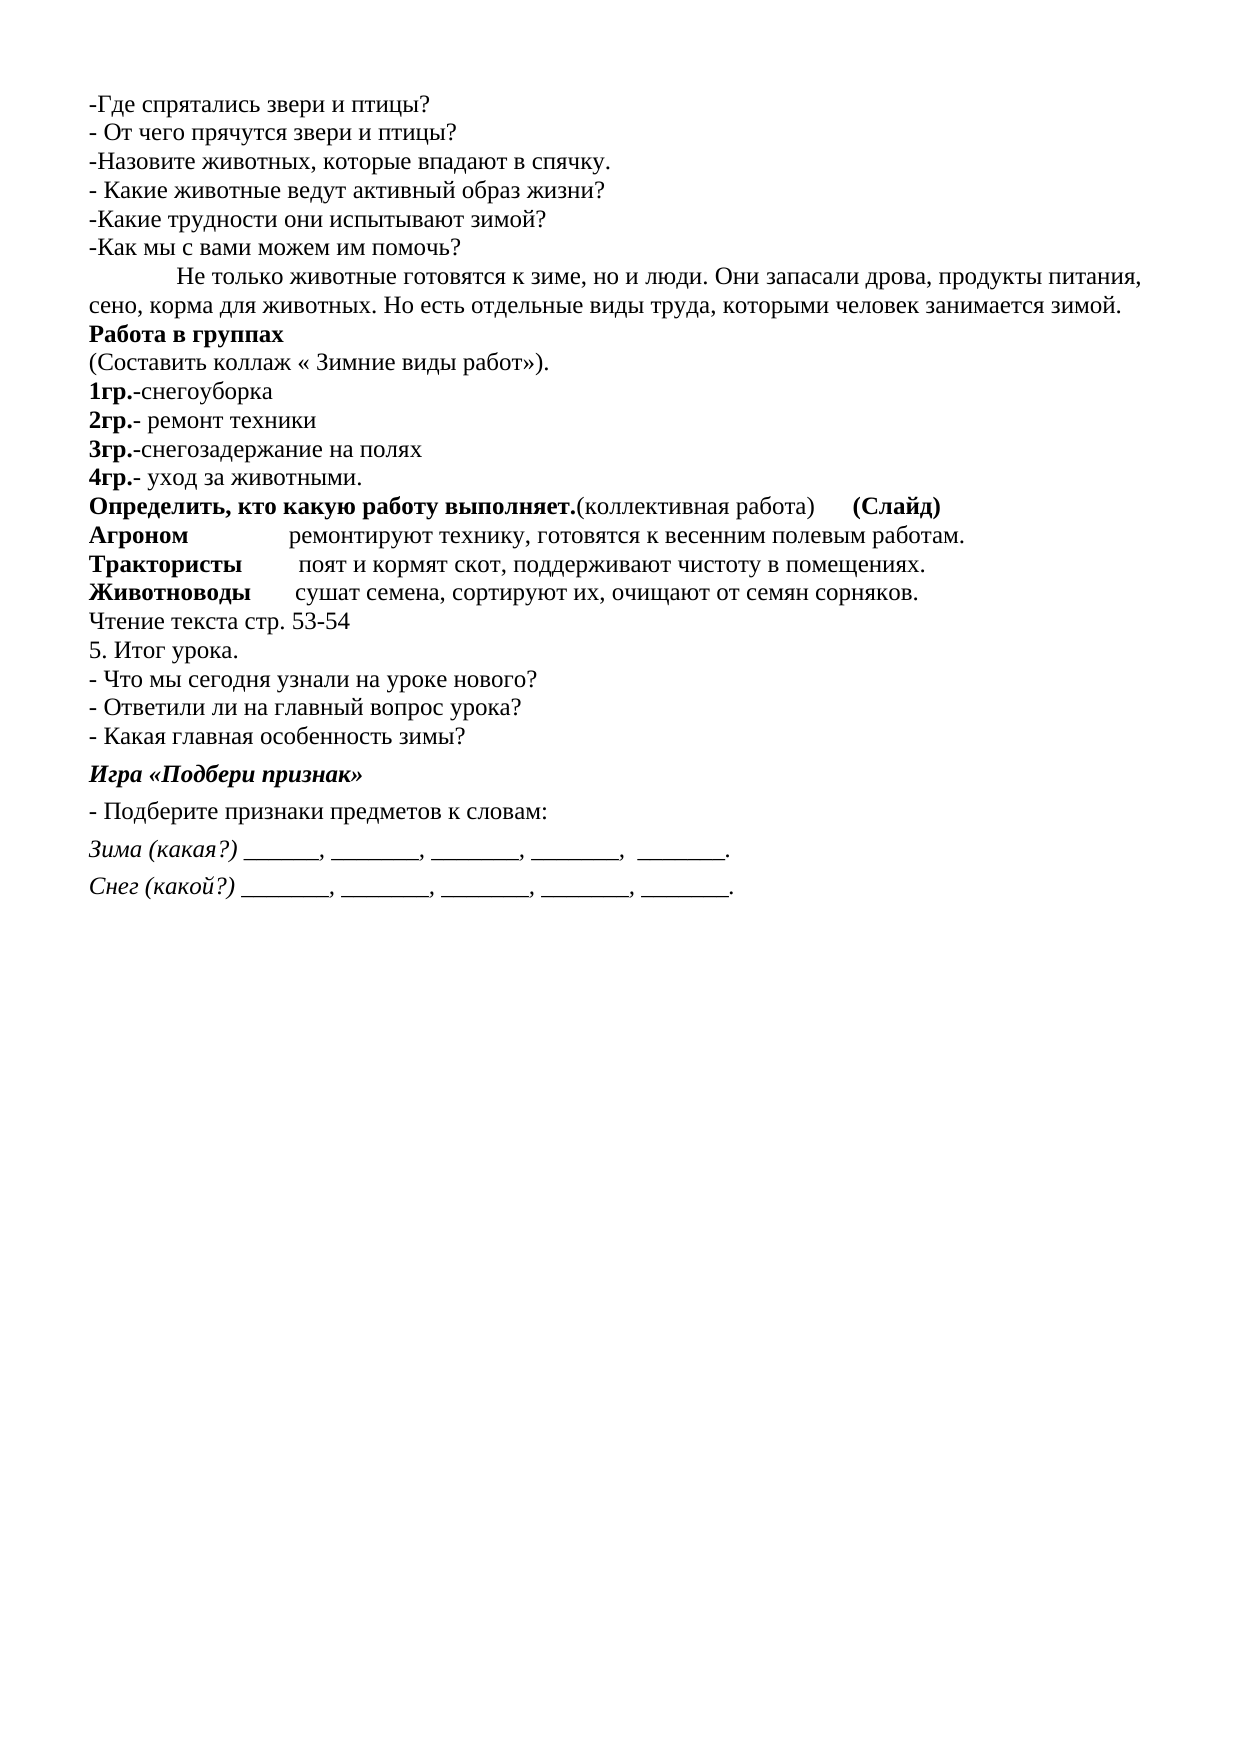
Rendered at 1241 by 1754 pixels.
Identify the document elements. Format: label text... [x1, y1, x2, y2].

text Не только животные готовятся к зиме, но и люди. Они запасали дрова, продукты питания, сено, корма для животных. Но есть отдельные виды труда, которыми человек занимается зимой. [89, 261, 1152, 319]
text Животноводы сушат семена, сортируют их, очищают от семян сорняков. [89, 577, 1152, 606]
text 1гр.-снегоуборка [89, 376, 1152, 405]
text 3гр.-снегозадержание на полях [89, 434, 1152, 462]
text Снег (какой?) _______, _______, _______, _______, _______. [89, 862, 1152, 900]
text Трактористы поят и кормят скот, поддерживают чистоту в помещениях. [89, 549, 1152, 577]
text Зима (какая?) ______, _______, _______, _______, _______. [89, 825, 1152, 862]
text 2гр.- ремонт техники [89, 405, 1152, 434]
text - От чего прячутся звери и птицы? [89, 117, 1152, 146]
text - Что мы сегодня узнали на уроке нового? [89, 664, 1152, 692]
text -Назовите животных, которые впадают в спячку. [89, 146, 1152, 175]
text Чтение текста стр. 53-54 5. Итог урока. [89, 606, 1152, 664]
text - Какие животные ведут активный образ жизни? [89, 175, 1152, 204]
text Игра «Подбери признак» [89, 750, 1152, 787]
text -Как мы с вами можем им помочь? [89, 232, 1152, 261]
text -Какие трудности они испытывают зимой? [89, 204, 1152, 232]
text Работа в группах [89, 319, 1152, 347]
text - Какая главная особенность зимы? [89, 721, 1152, 750]
text Агроном ремонтируют технику, готовятся к весенним полевым работам. [89, 520, 1152, 549]
text -Где спрятались звери и птицы? [89, 89, 1152, 117]
text - Ответили ли на главный вопрос урока? [89, 692, 1152, 721]
text Определить, кто какую работу выполняет.(коллективная работа) (Слайд) [89, 491, 1152, 520]
text - Подберите признаки предметов к словам: [89, 787, 1152, 825]
text (Составить коллаж « Зимние виды работ»). [89, 347, 1152, 376]
text 4гр.- уход за животными. [89, 462, 1152, 491]
